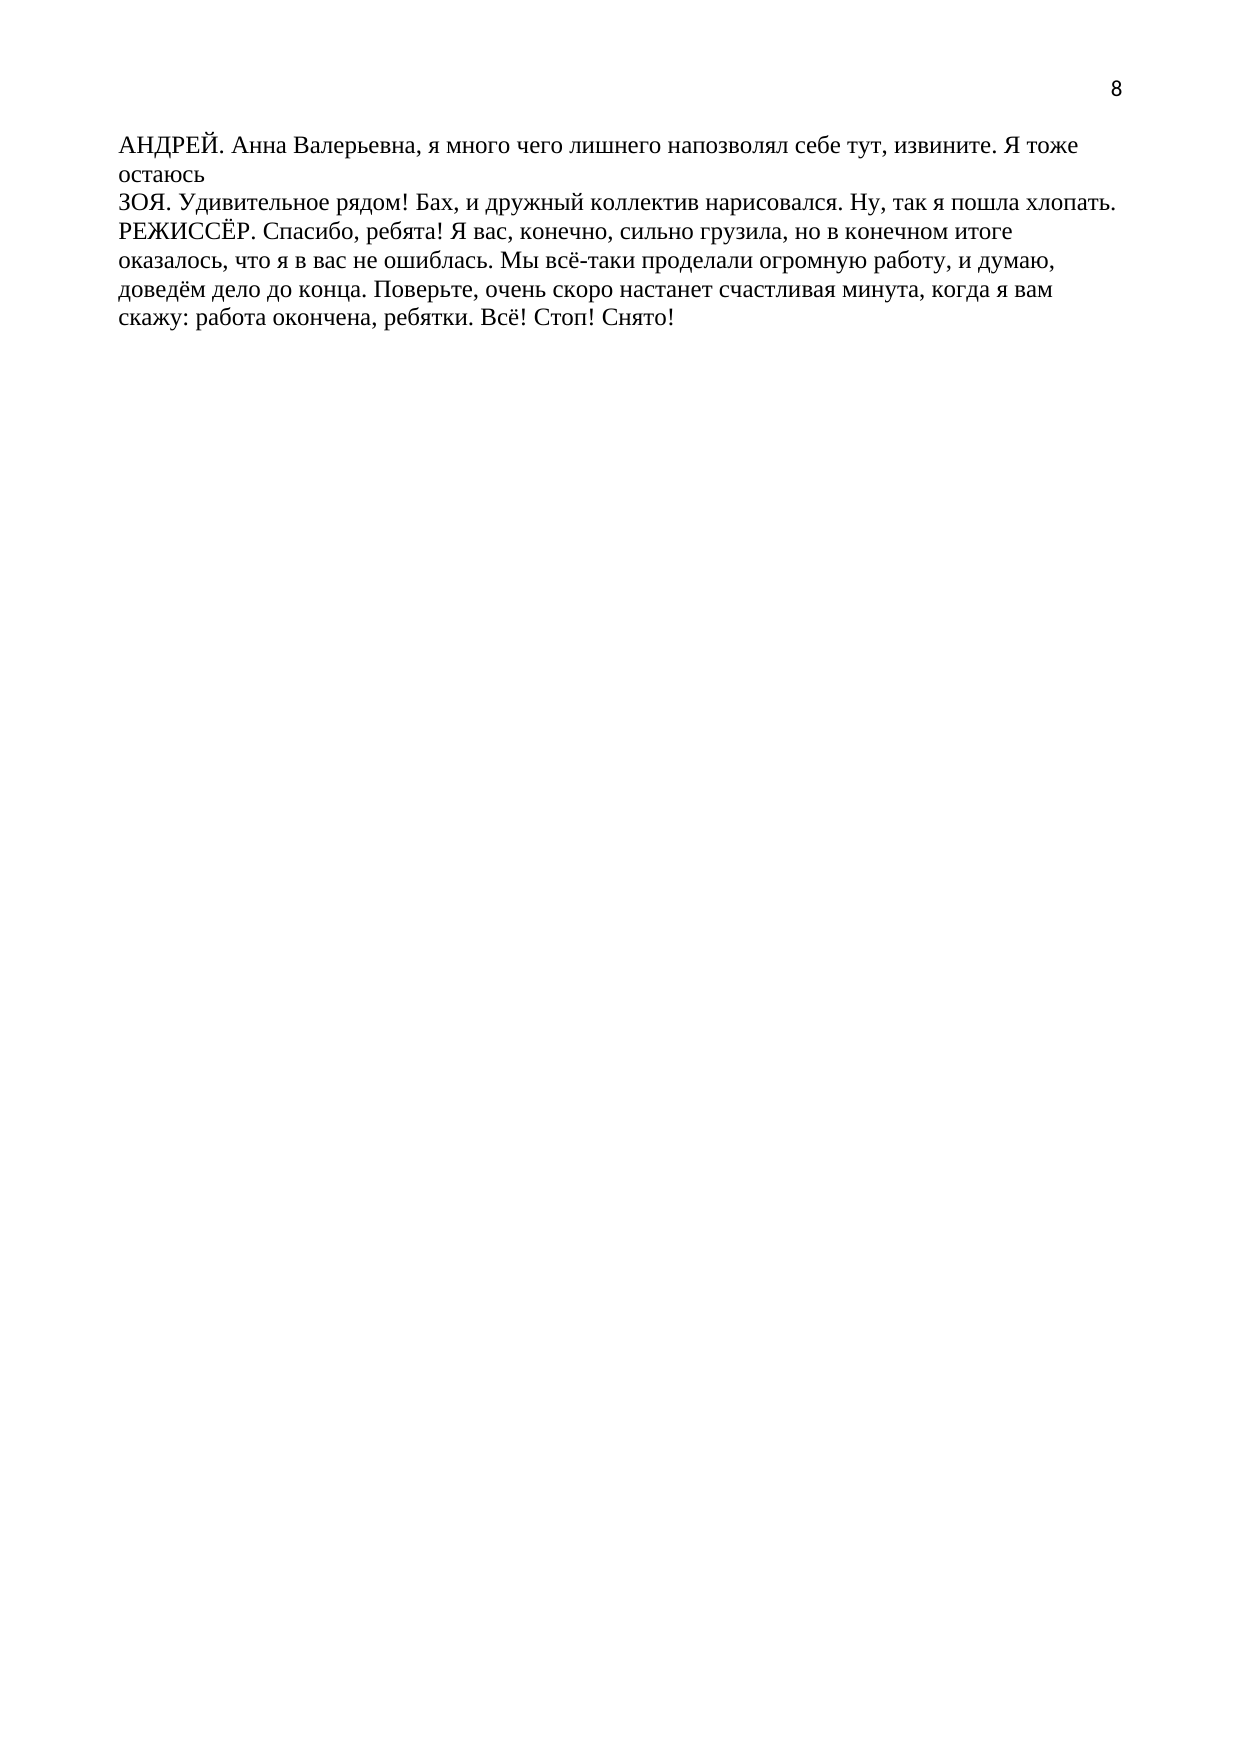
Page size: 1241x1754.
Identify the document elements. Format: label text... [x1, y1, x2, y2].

text ЗОЯ. Удивительное рядом! Бах, и дружный коллектив нарисовался. Ну, так я пошла хлопать. [118, 187, 1122, 216]
text РЕЖИССЁР. Спасибо, ребята! Я вас, конечно, сильно грузила, но в конечном итоге оказалось, что я в вас не ошиблась. Мы всё-таки проделали огромную работу, и думаю, доведём дело до конца. Поверьте, очень скоро настанет счастливая минута, когда я вам скажу: работа окончена, ребятки. Всё! Стоп! Снято! [118, 216, 1122, 331]
text АНДРЕЙ. Анна Валерьевна, я много чего лишнего напозволял себе тут, извините. Я тоже остаюсь [118, 130, 1122, 187]
